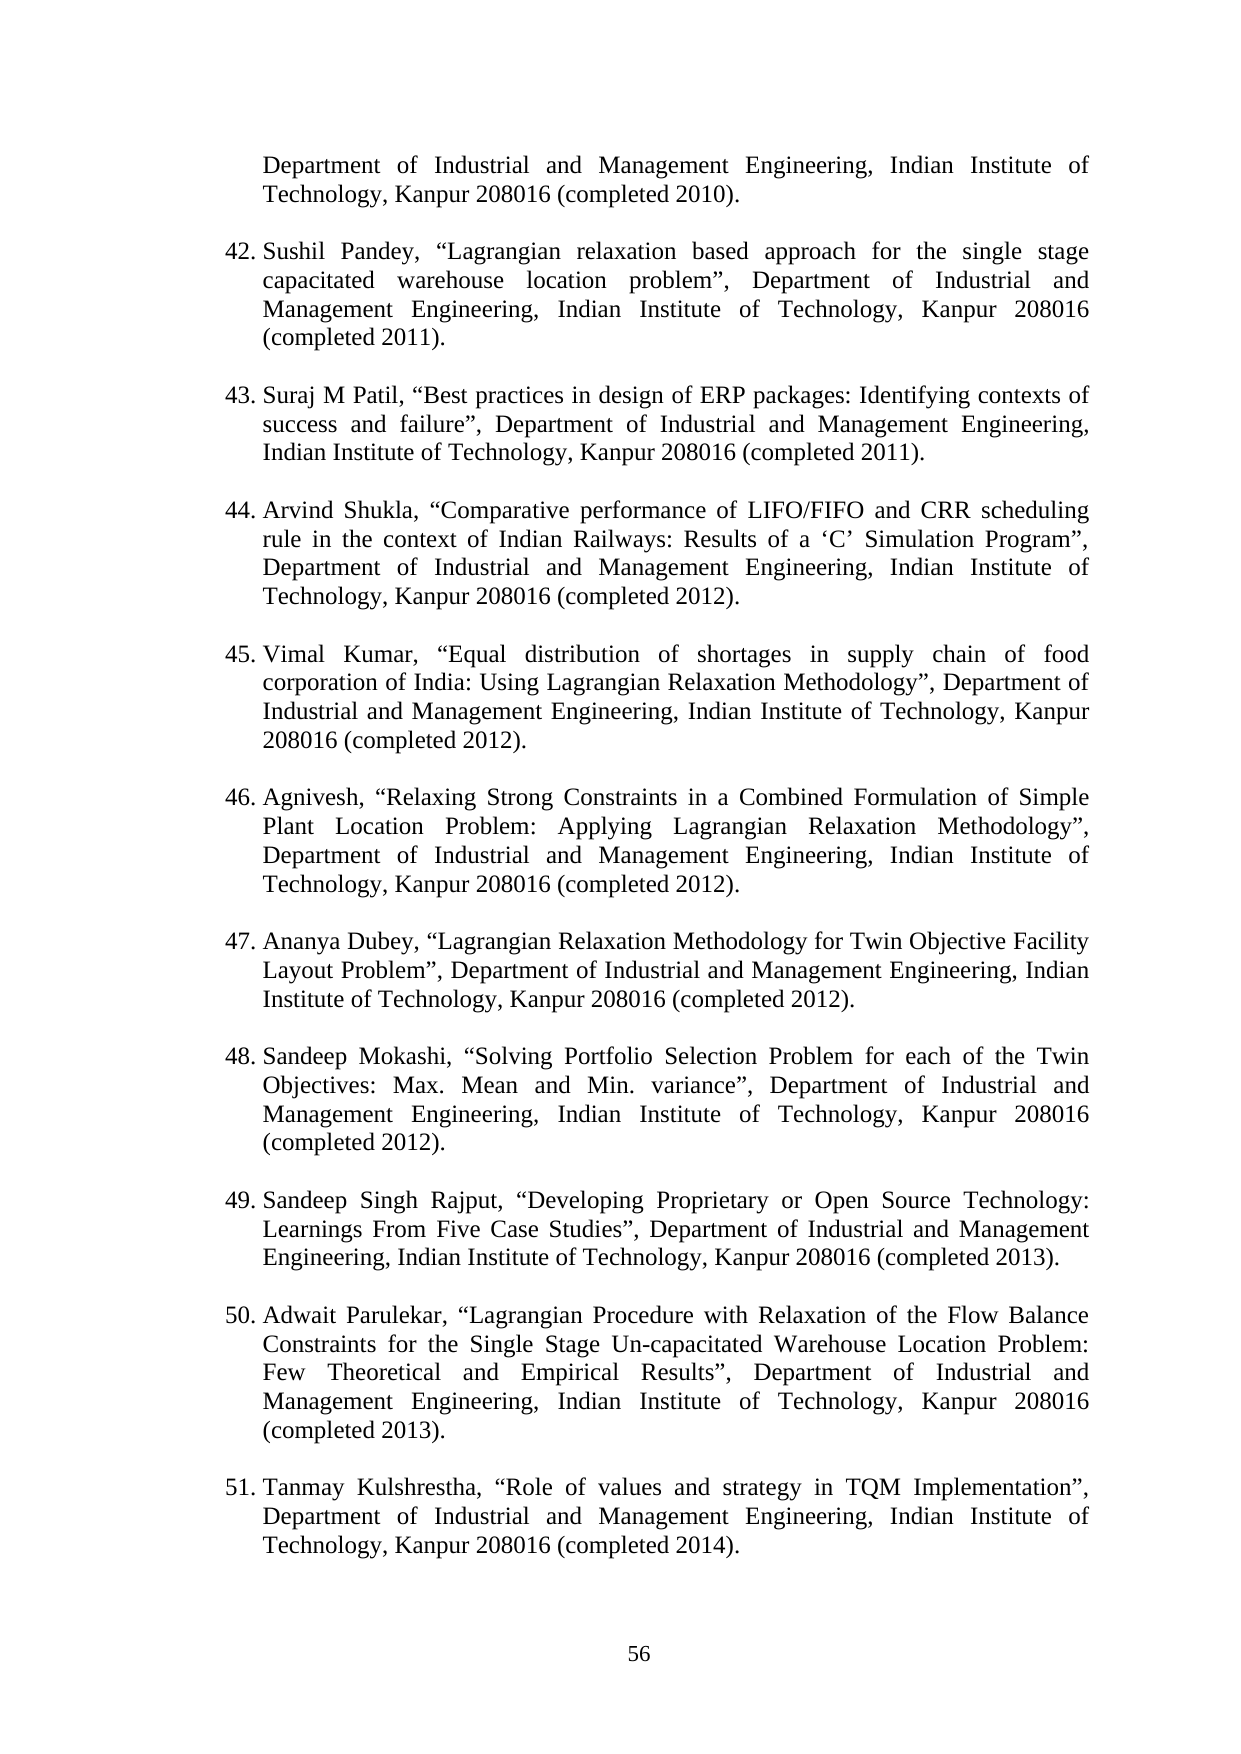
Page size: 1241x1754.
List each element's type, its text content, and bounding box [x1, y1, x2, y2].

list Adwait Parulekar, “Lagrangian Procedure with Relaxation of the Flow Balance Constraints for the Single Stage Un-capacitated Warehouse Location Problem: Few Theoretical and Empirical Results”, Department of Industrial and Management Engineering, Indian Institute of Technology, Kanpur 208016 (completed 2013). [225, 1300, 1090, 1444]
list Sandeep Mokashi, “Solving Portfolio Selection Problem for each of the Twin Objectives: Max. Mean and Min. variance”, Department of Industrial and Management Engineering, Indian Institute of Technology, Kanpur 208016 (completed 2012). [225, 1041, 1090, 1156]
list Suraj M Patil, “Best practices in design of ERP packages: Identifying contexts of success and failure”, Department of Industrial and Management Engineering, Indian Institute of Technology, Kanpur 208016 (completed 2011). [225, 380, 1090, 466]
list Sushil Pandey, “Lagrangian relaxation based approach for the single stage capacitated warehouse location problem”, Department of Industrial and Management Engineering, Indian Institute of Technology, Kanpur 208016 (completed 2011). [225, 236, 1090, 351]
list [225, 150, 1090, 207]
list Tanmay Kulshrestha, “Role of values and strategy in TQM Implementation”, Department of Industrial and Management Engineering, Indian Institute of Technology, Kanpur 208016 (completed 2014). [225, 1472, 1090, 1559]
list Sandeep Singh Rajput, “Developing Proprietary or Open Source Technology: Learnings From Five Case Studies”, Department of Industrial and Management Engineering, Indian Institute of Technology, Kanpur 208016 (completed 2013). [225, 1185, 1090, 1271]
list Arvind Shukla, “Comparative performance of LIFO/FIFO and CRR scheduling rule in the context of Indian Railways: Results of a ‘C’ Simulation Program”, Department of Industrial and Management Engineering, Indian Institute of Technology, Kanpur 208016 (completed 2012). [225, 495, 1090, 610]
list Ananya Dubey, “Lagrangian Relaxation Methodology for Twin Objective Facility Layout Problem”, Department of Industrial and Management Engineering, Indian Institute of Technology, Kanpur 208016 (completed 2012). [225, 926, 1090, 1012]
list Agnivesh, “Relaxing Strong Constraints in a Combined Formulation of Simple Plant Location Problem: Applying Lagrangian Relaxation Methodology”, Department of Industrial and Management Engineering, Indian Institute of Technology, Kanpur 208016 (completed 2012). [225, 782, 1090, 897]
list Vimal Kumar, “Equal distribution of shortages in supply chain of food corporation of India: Using Lagrangian Relaxation Methodology”, Department of Industrial and Management Engineering, Indian Institute of Technology, Kanpur 208016 (completed 2012). [225, 639, 1090, 754]
